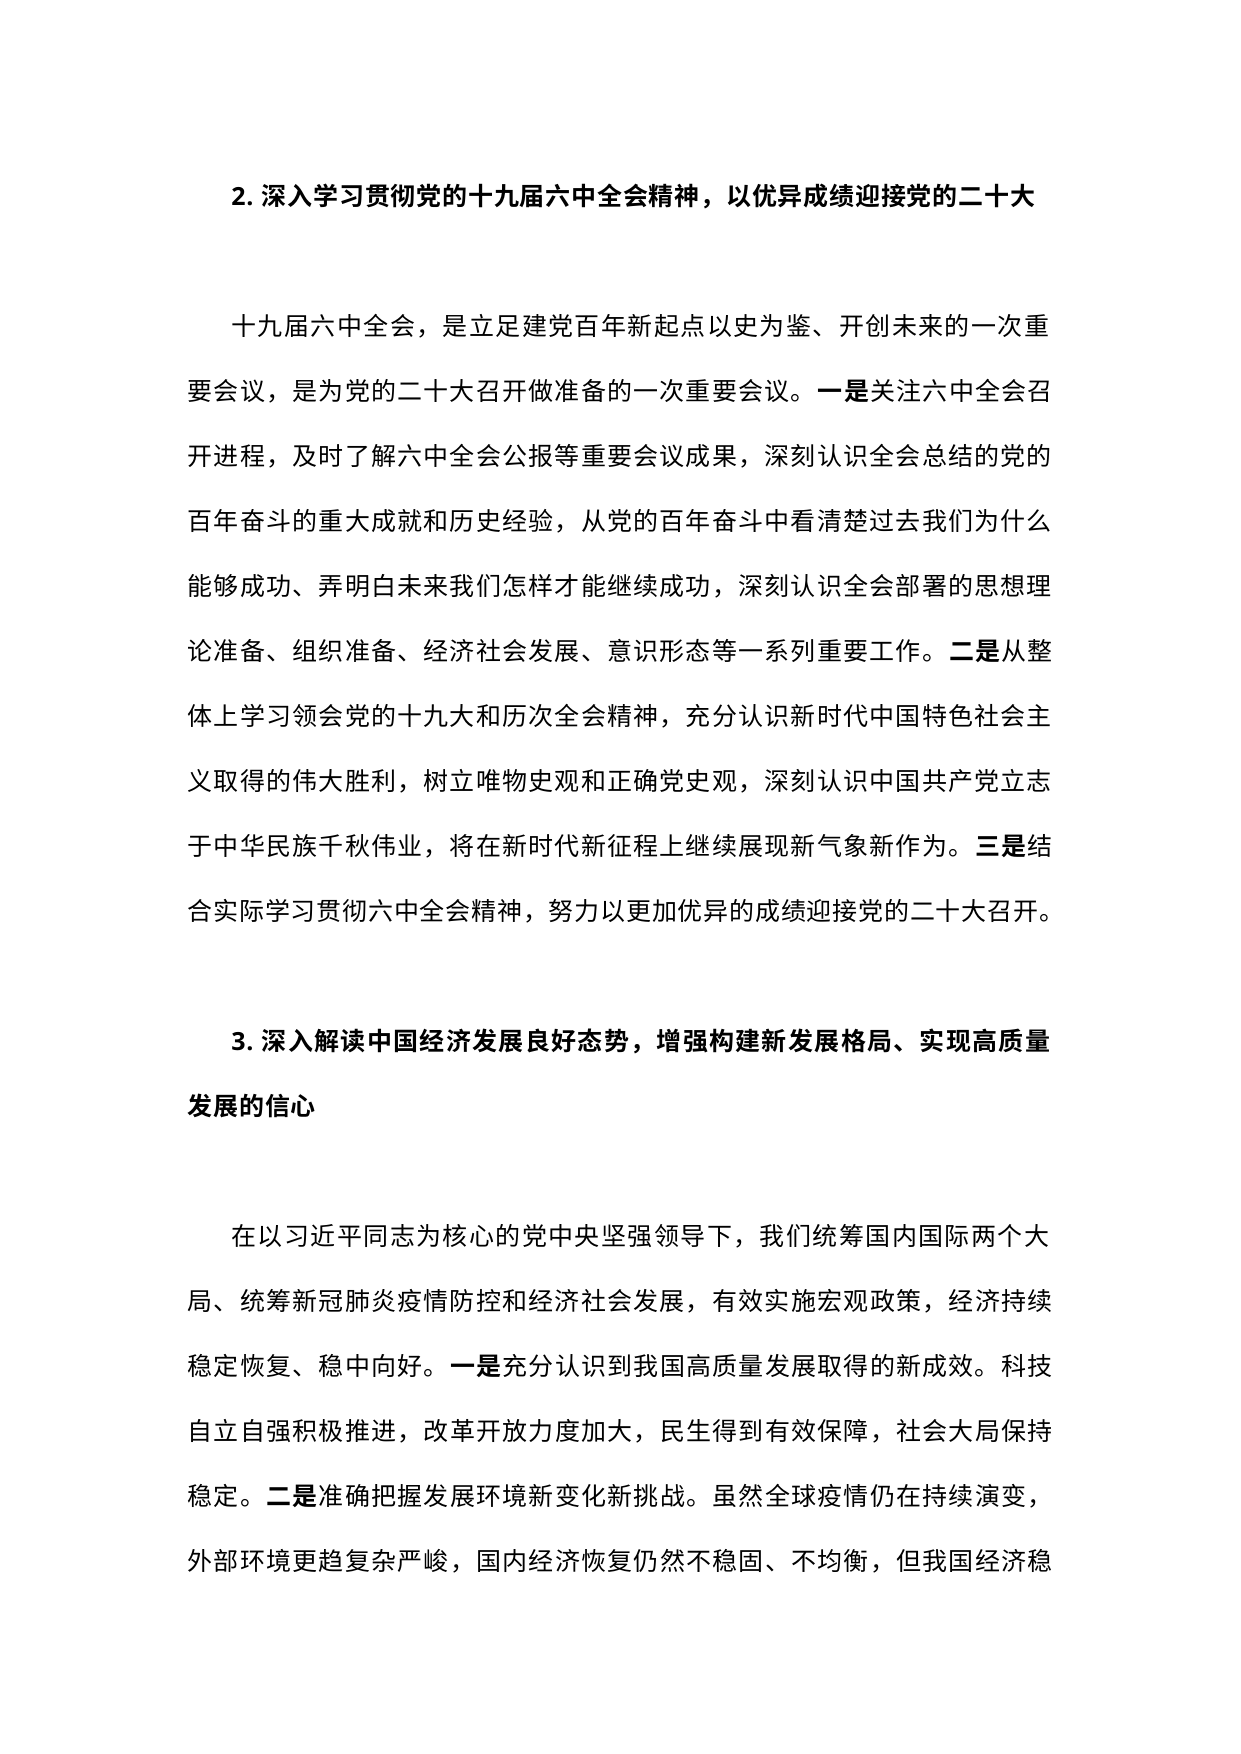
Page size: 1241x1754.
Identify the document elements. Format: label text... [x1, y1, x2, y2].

text 2. 深入学习贯彻党的十九届六中全会精神，以优异成绩迎接党的二十大 [187, 162, 1053, 227]
text 十九届六中全会，是立足建党百年新起点以史为鉴、开创未来的一次重要会议，是为党的二十大召开做准备的一次重要会议。一是关注六中全会召开进程，及时了解六中全会公报等重要会议成果，深刻认识全会总结的党的百年奋斗的重大成就和历史经验，从党的百年奋斗中看清楚过去我们为什么能够成功、弄明白未来我们怎样才能继续成功，深刻认识全会部署的思想理论准备、组织准备、经济社会发展、意识形态等一系列重要工作。二是从整体上学习领会党的十九大和历次全会精神，充分认识新时代中国特色社会主义取得的伟大胜利，树立唯物史观和正确党史观，深刻认识中国共产党立志于中华民族千秋伟业，将在新时代新征程上继续展现新气象新作为。三是结合实际学习贯彻六中全会精神，努力以更加优异的成绩迎接党的二十大召开。 [187, 292, 1053, 942]
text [187, 1202, 1053, 1592]
text 3. 深入解读中国经济发展良好态势，增强构建新发展格局、实现高质量发展的信心 [187, 1007, 1053, 1137]
